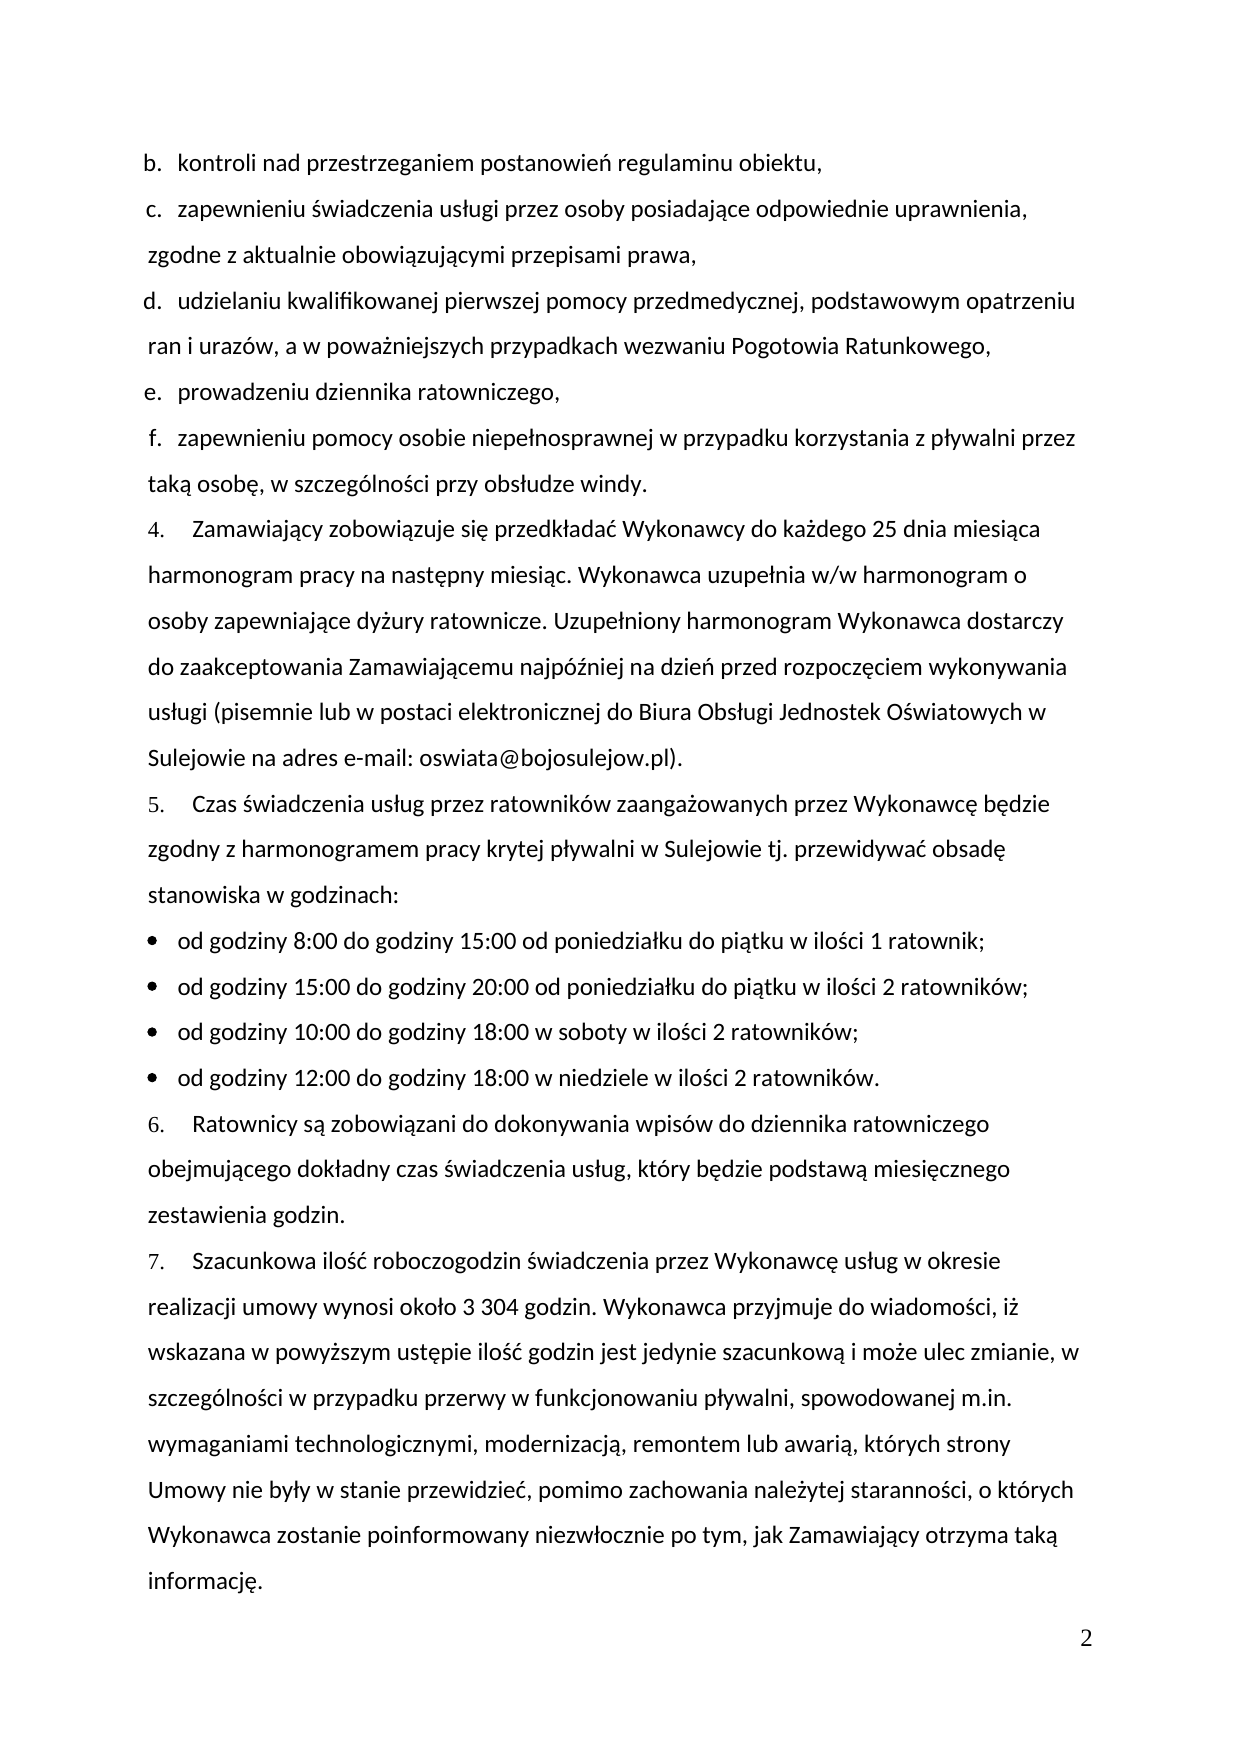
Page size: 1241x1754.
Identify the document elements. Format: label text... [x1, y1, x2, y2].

list Ratownicy są zobowiązani do dokonywania wpisów do dziennika ratowniczego obejmującego dokładny czas świadczenia usług, który będzie podstawą miesięcznego zestawienia godzin. [148, 1108, 1093, 1230]
list od godziny 15:00 do godziny 20:00 od poniedziałku do piątku w ilości 2 ratowników; [148, 971, 1093, 1001]
list od godziny 10:00 do godziny 18:00 w soboty w ilości 2 ratowników; [148, 1016, 1093, 1047]
list od godziny 12:00 do godziny 18:00 w niedziele w ilości 2 ratowników. [148, 1062, 1093, 1093]
list od godziny 8:00 do godziny 15:00 od poniedziałku do piątku w ilości 1 ratownik; [148, 925, 1093, 956]
list Zamawiający zobowiązuje się przedkładać Wykonawcy do każdego 25 dnia miesiąca harmonogram pracy na następny miesiąc. Wykonawca uzupełnia w/w harmonogram o osoby zapewniające dyżury ratownicze. Uzupełniony harmonogram Wykonawca dostarczy do zaakceptowania Zamawiającemu najpóźniej na dzień przed rozpoczęciem wykonywania usługi (pisemnie lub w postaci elektronicznej do Biura Obsługi Jednostek Oświatowych w Sulejowie na adres e-mail: oswiata@bojosulejow.pl). [148, 513, 1093, 773]
list zapewnieniu świadczenia usługi przez osoby posiadające odpowiednie uprawnienia, zgodne z aktualnie obowiązującymi przepisami prawa, [148, 193, 1093, 269]
list kontroli nad przestrzeganiem postanowień regulaminu obiektu, [148, 148, 1093, 178]
list zapewnieniu pomocy osobie niepełnosprawnej w przypadku korzystania z pływalni przez taką osobę, w szczególności przy obsłudze windy. [148, 422, 1093, 498]
list prowadzeniu dziennika ratowniczego, [148, 376, 1093, 407]
list Szacunkowa ilość roboczogodzin świadczenia przez Wykonawcę usług w okresie realizacji umowy wynosi około 3 304 godzin. Wykonawca przyjmuje do wiadomości, iż wskazana w powyższym ustępie ilość godzin jest jedynie szacunkową i może ulec zmianie, w szczególności w przypadku przerwy w funkcjonowaniu pływalni, spowodowanej m.in. wymaganiami technologicznymi, modernizacją, remontem lub awarią, których strony Umowy nie były w stanie przewidzieć, pomimo zachowania należytej staranności, o których Wykonawca zostanie poinformowany niezwłocznie po tym, jak Zamawiający otrzyma taką informację. [148, 1245, 1093, 1596]
list Czas świadczenia usług przez ratowników zaangażowanych przez Wykonawcę będzie zgodny z harmonogramem pracy krytej pływalni w Sulejowie tj. przewidywać obsadę stanowiska w godzinach: [148, 788, 1093, 910]
list udzielaniu kwalifikowanej pierwszej pomocy przedmedycznej, podstawowym opatrzeniu ran i urazów, a w poważniejszych przypadkach wezwaniu Pogotowia Ratunkowego, [148, 285, 1093, 361]
